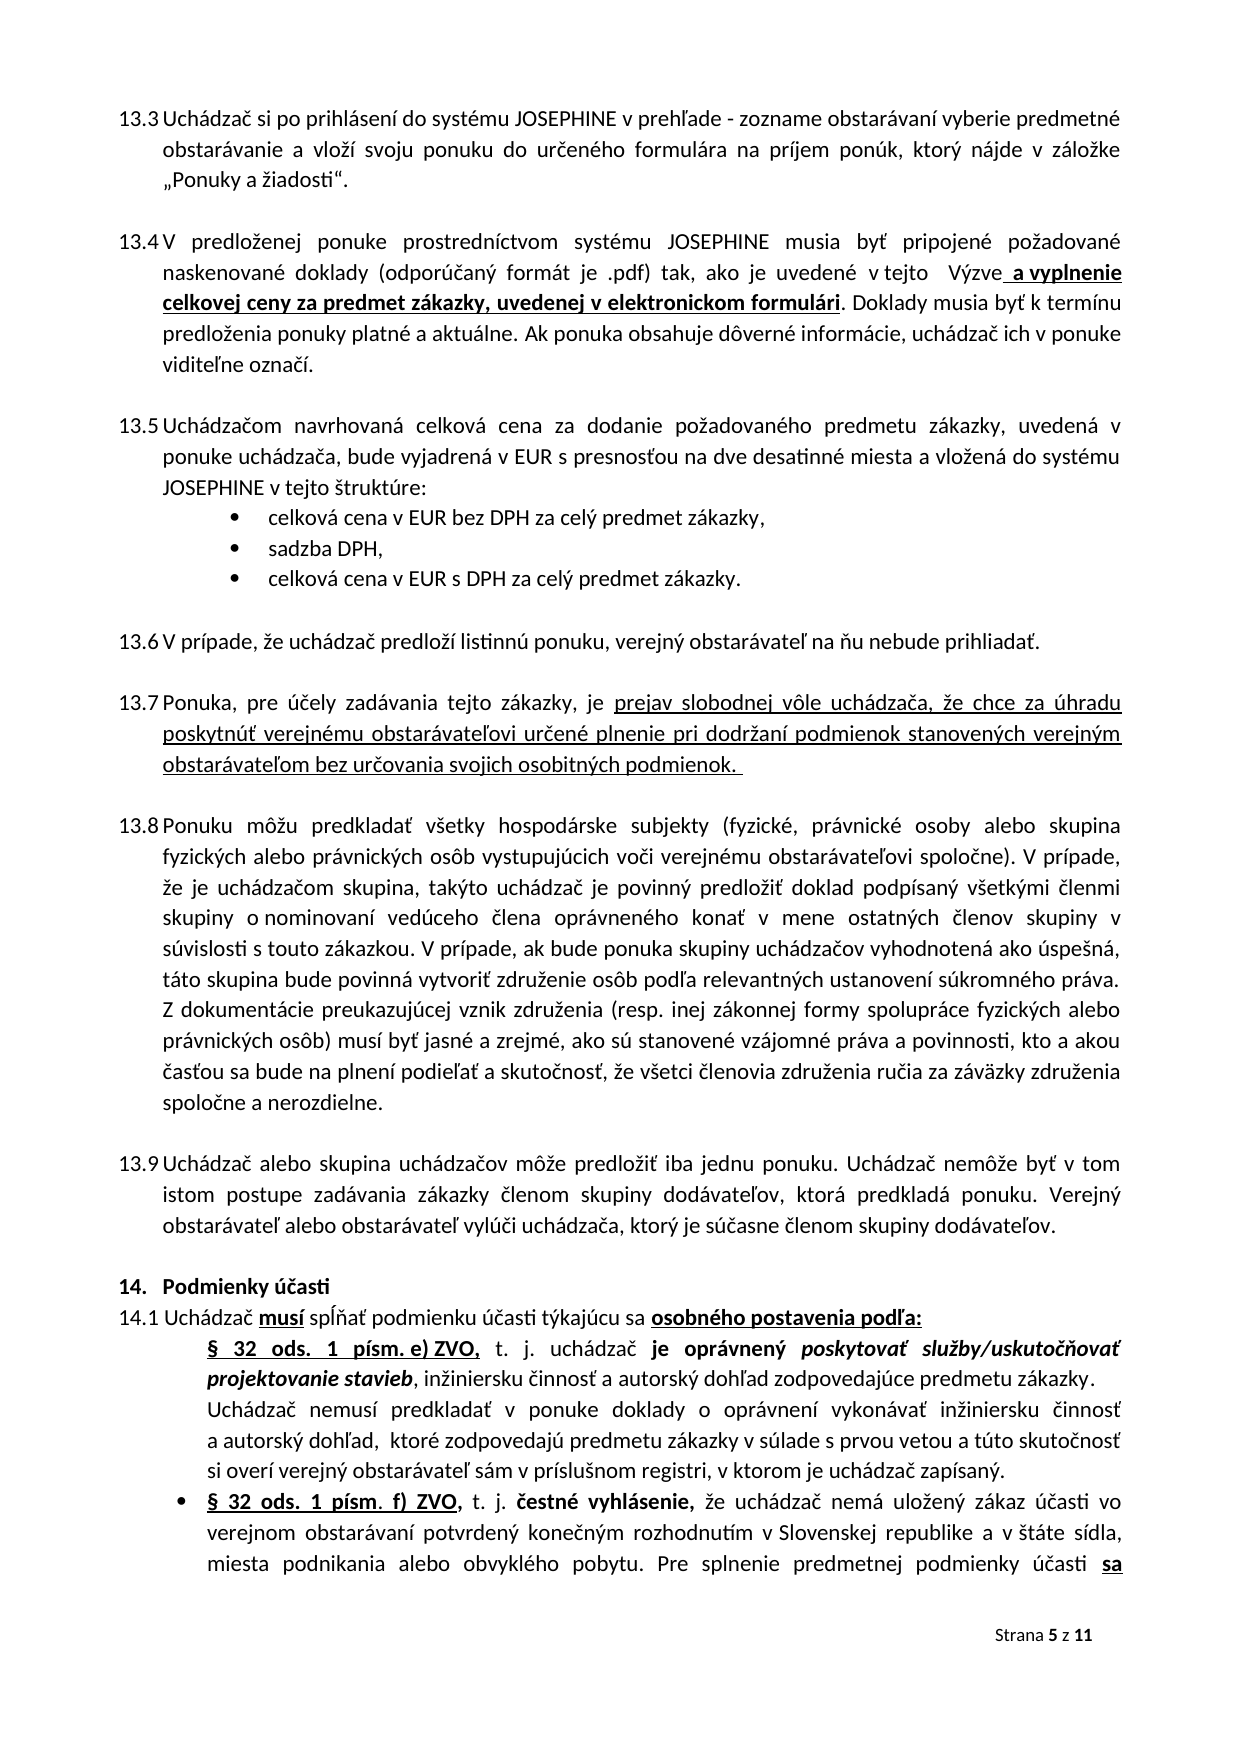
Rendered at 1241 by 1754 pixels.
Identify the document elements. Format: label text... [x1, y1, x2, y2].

list Ponuka, pre účely zadávania tejto zákazky, je prejav slobodnej vôle uchádzača, že chce za úhradu poskytnúť verejnému obstarávateľovi určené plnenie pri dodržaní podmienok stanovených verejným obstarávateľom bez určovania svojich osobitných podmienok. [118, 688, 1122, 778]
list Podmienky účasti [118, 1272, 1122, 1300]
list V prípade, že uchádzač predloží listinnú ponuku, verejný obstarávateľ na ňu nebude prihliadať. [118, 627, 1122, 655]
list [177, 1487, 1122, 1577]
list celková cena v EUR s DPH za celý predmet zákazky. [231, 564, 1122, 592]
list Uchádzač nemusí predkladať v ponuke doklady o oprávnení vykonávať inžiniersku činnosť a autorský dohľad, ktoré zodpovedajú predmetu zákazky v súlade s prvou vetou a túto skutočnosť si overí verejný obstarávateľ sám v príslušnom registri, v ktorom je uchádzač zapísaný. [207, 1395, 1122, 1484]
list sadzba DPH, [231, 534, 1122, 562]
list celková cena v EUR bez DPH za celý predmet zákazky, [231, 503, 1122, 532]
list Uchádzač alebo skupina uchádzačov môže predložiť iba jednu ponuku. Uchádzač nemôže byť v tom istom postupe zadávania zákazky členom skupiny dodávateľov, ktorá predkladá ponuku. Verejný obstarávateľ alebo obstarávateľ vylúči uchádzača, ktorý je súčasne členom skupiny dodávateľov. [118, 1149, 1122, 1239]
list § 32 ods. 1 písm. e) ZVO, t. j. uchádzač je oprávnený poskytovať služby/uskutočňovať projektovanie stavieb, inžiniersku činnosť a autorský dohľad zodpovedajúce predmetu zákazky. [207, 1334, 1122, 1392]
list V predloženej ponuke prostredníctvom systému JOSEPHINE musia byť pripojené požadované naskenované doklady (odporúčaný formát je .pdf) tak, ako je uvedené v tejto Výzve a vyplnenie celkovej ceny za predmet zákazky, uvedenej v elektronickom formulári. Doklady musia byť k termínu predloženia ponuky platné a aktuálne. Ak ponuka obsahuje dôverné informácie, uchádzač ich v ponuke viditeľne označí. [118, 227, 1122, 378]
list Uchádzačom navrhovaná celková cena za dodanie požadovaného predmetu zákazky, uvedená v ponuke uchádzača, bude vyjadrená v EUR s presnosťou na dve desatinné miesta a vložená do systému JOSEPHINE v tejto štruktúre: [118, 411, 1122, 501]
list Ponuku môžu predkladať všetky hospodárske subjekty (fyzické, právnické osoby alebo skupina fyzických alebo právnických osôb vystupujúcich voči verejnému obstarávateľovi spoločne). V prípade, že je uchádzačom skupina, takýto uchádzač je povinný predložiť doklad podpísaný všetkými členmi skupiny o nominovaní vedúceho člena oprávneného konať v mene ostatných členov skupiny v súvislosti s touto zákazkou. V prípade, ak bude ponuka skupiny uchádzačov vyhodnotená ako úspešná, táto skupina bude povinná vytvoriť združenie osôb podľa relevantných ustanovení súkromného práva. Z dokumentácie preukazujúcej vznik združenia (resp. inej zákonnej formy spolupráce fyzických alebo právnických osôb) musí byť jasné a zrejmé, ako sú stanovené vzájomné práva a povinnosti, kto a akou časťou sa bude na plnení podieľať a skutočnosť, že všetci členovia združenia ručia za záväzky združenia spoločne a nerozdielne. [118, 811, 1122, 1116]
list Uchádzač si po prihlásení do systému JOSEPHINE v prehľade - zozname obstarávaní vyberie predmetné obstarávanie a vloží svoju ponuku do určeného formulára na príjem ponúk, ktorý nájde v záložke „Ponuky a žiadosti“. [118, 104, 1122, 193]
text 14.1 Uchádzač musí spĺňať podmienku účasti týkajúcu sa osobného postavenia podľa: [118, 1303, 1122, 1331]
